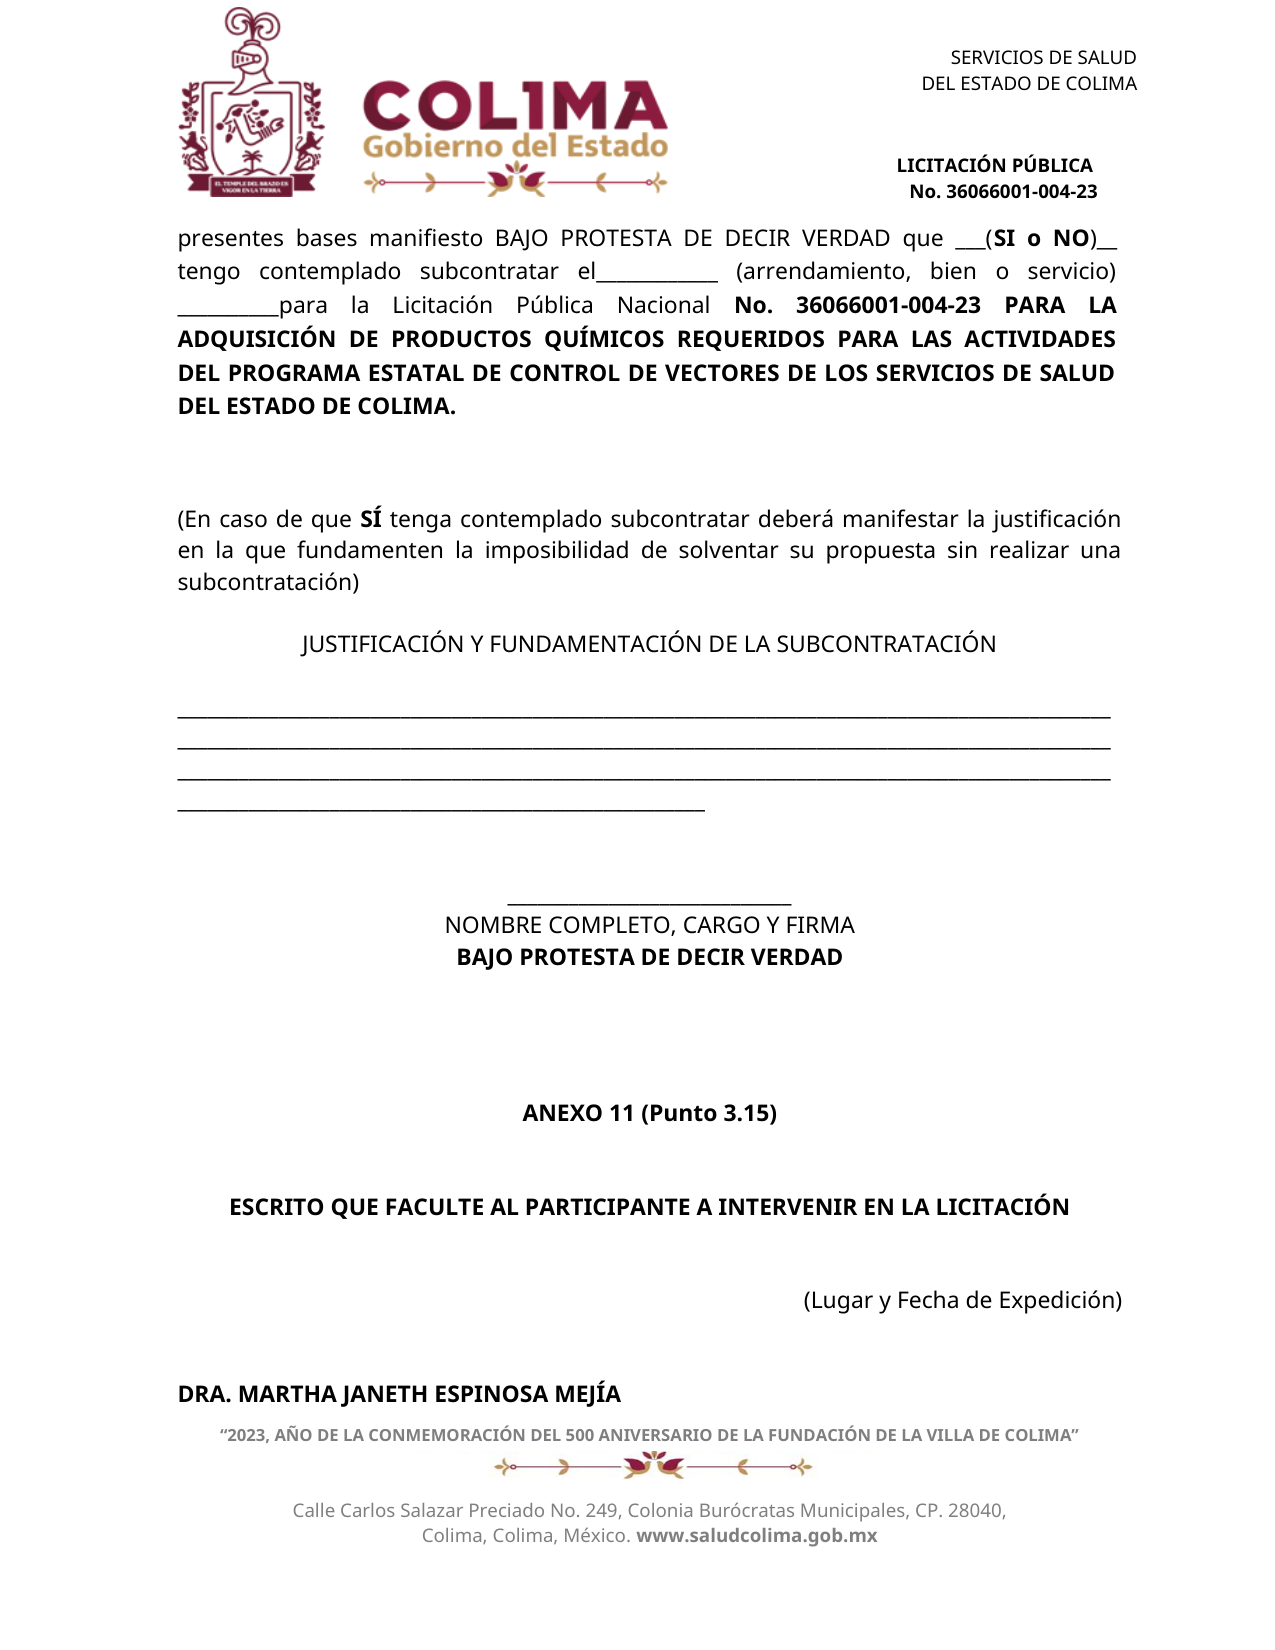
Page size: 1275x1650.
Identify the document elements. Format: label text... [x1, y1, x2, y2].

picture [414, 1451, 893, 1480]
text ____________________________ [177, 878, 1122, 909]
text JUSTIFICACIÓN Y FUNDAMENTACIÓN DE LA SUBCONTRATACIÓN [177, 628, 1122, 659]
text (Lugar y Fecha de Expedición) [177, 1284, 1122, 1316]
text ANEXO 11 (Punto 3.15) [177, 1097, 1122, 1128]
text ESCRITO QUE FACULTE AL PARTICIPANTE A INTERVENIR EN LA LICITACIÓN [177, 1191, 1122, 1222]
text ________________________________________________________________________________________________________________________________________________________________________________________________________________________________________________________________________________________________________________________________________ [177, 691, 1122, 816]
text NOMBRE COMPLETO, CARGO Y FIRMA [177, 909, 1122, 941]
text (En caso de que SÍ tenga contemplado subcontratar deberá manifestar la justificación en la que fundamenten la imposibilidad de solventar su propuesta sin realizar una subcontratación) [177, 503, 1122, 597]
picture [178, 7, 668, 197]
subtitle DRA. MARTHA JANETH ESPINOSA MEJÍA [177, 1378, 1122, 1409]
text BAJO PROTESTA DE DECIR VERDAD [177, 941, 1122, 972]
